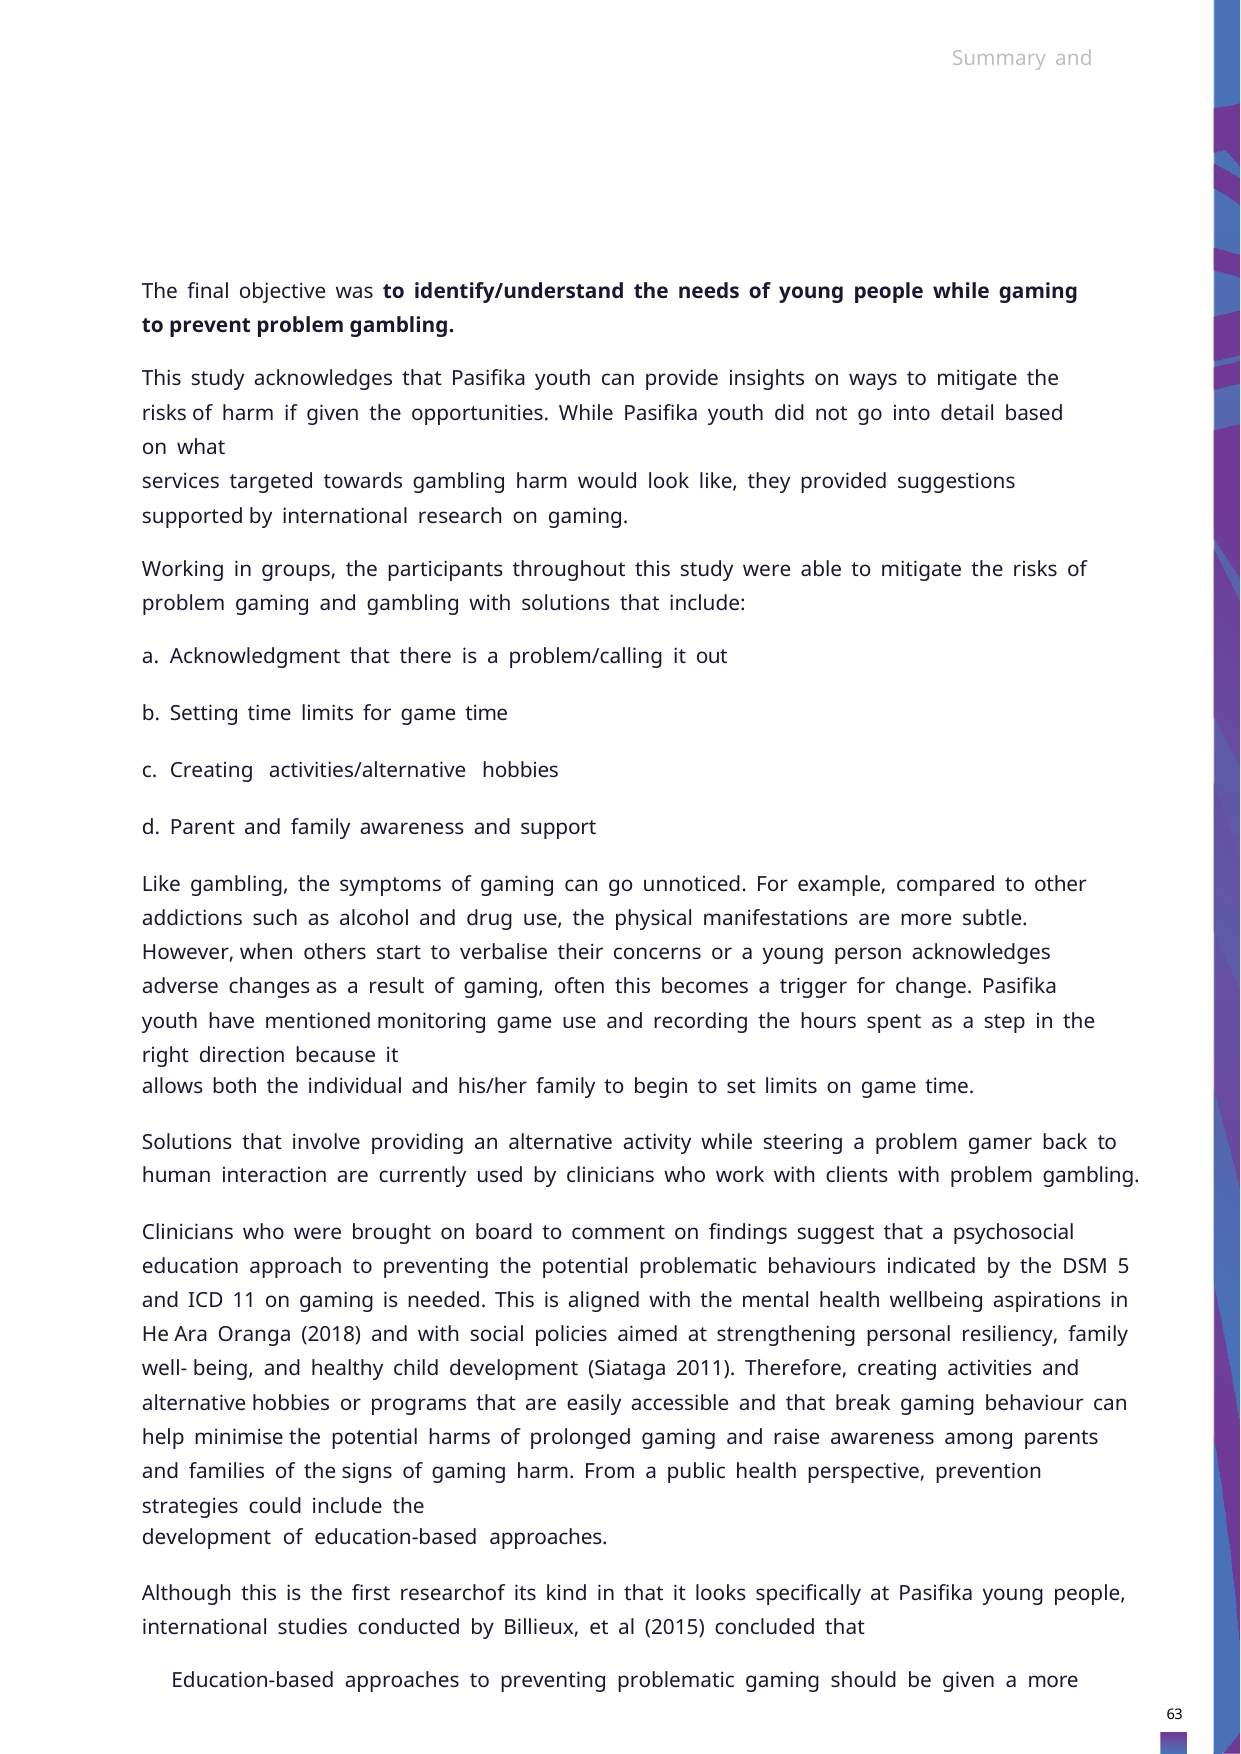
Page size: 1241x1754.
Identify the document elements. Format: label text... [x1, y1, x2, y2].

list Creating activities/alternative hobbies [142, 755, 1205, 784]
text education approach to preventing the potential problematic behaviours indicated by the DSM 5 [142, 1251, 1205, 1279]
text Like gambling, the symptoms of gaming can go unnoticed. For example, compared to other [142, 869, 1205, 898]
text Clinicians who were brought on board to comment on findings suggest that a psychosocial [142, 1217, 1205, 1246]
picture [1160, 1732, 1187, 1754]
text Working in groups, the participants throughout this study were able to mitigate the risks of problem gaming and gambling with solutions that include: [142, 554, 1092, 617]
text Although this is the first researchof its kind in that it looks specifically at Pasifika young people, international studies conducted by Billieux, et al (2015) concluded that [142, 1578, 1205, 1641]
text Solutions that involve providing an alternative activity while steering a problem gamer back to [142, 1127, 1205, 1155]
text This study acknowledges that Pasifika youth can provide insights on ways to mitigate the risks of harm if given the opportunities. While Pasifika youth did not go into detail based on what [142, 363, 1092, 461]
text Education-based approaches to preventing problematic gaming should be given a more [171, 1665, 1205, 1693]
text services targeted towards gambling harm would look like, they provided suggestions supported by international research on gaming. [142, 467, 1098, 529]
list Acknowledgment that there is a problem/calling it out [142, 641, 1205, 670]
text addictions such as alcohol and drug use, the physical manifestations are more subtle. However, when others start to verbalise their concerns or a young person acknowledges adverse changes as a result of gaming, often this becomes a trigger for change. Pasifika youth have mentioned monitoring game use and recording the hours spent as a step in the right direction because it [142, 903, 1098, 1069]
picture [1213, 0, 1241, 1754]
text human interaction are currently used by clinicians who work with clients with problem gambling. [142, 1161, 1205, 1189]
text The final objective was to identify/understand the needs of young people while gaming to prevent problem gambling. [142, 276, 1092, 339]
list Parent and family awareness and support [142, 812, 1205, 841]
text and ICD 11 on gaming is needed. This is aligned with the mental health wellbeing aspirations in He Ara Oranga (2018) and with social policies aimed at strengthening personal resiliency, family well- being, and healthy child development (Siataga 2011). Therefore, creating activities and alternative hobbies or programs that are easily accessible and that break gaming behaviour can help minimise the potential harms of prolonged gaming and raise awareness among parents and families of the signs of gaming harm. From a public health perspective, prevention strategies could include the [142, 1285, 1131, 1519]
list Setting time limits for game time [142, 698, 1205, 727]
text development of education-based approaches. [142, 1525, 1205, 1549]
text allows both the individual and his/her family to begin to set limits on game time. [142, 1075, 1205, 1098]
